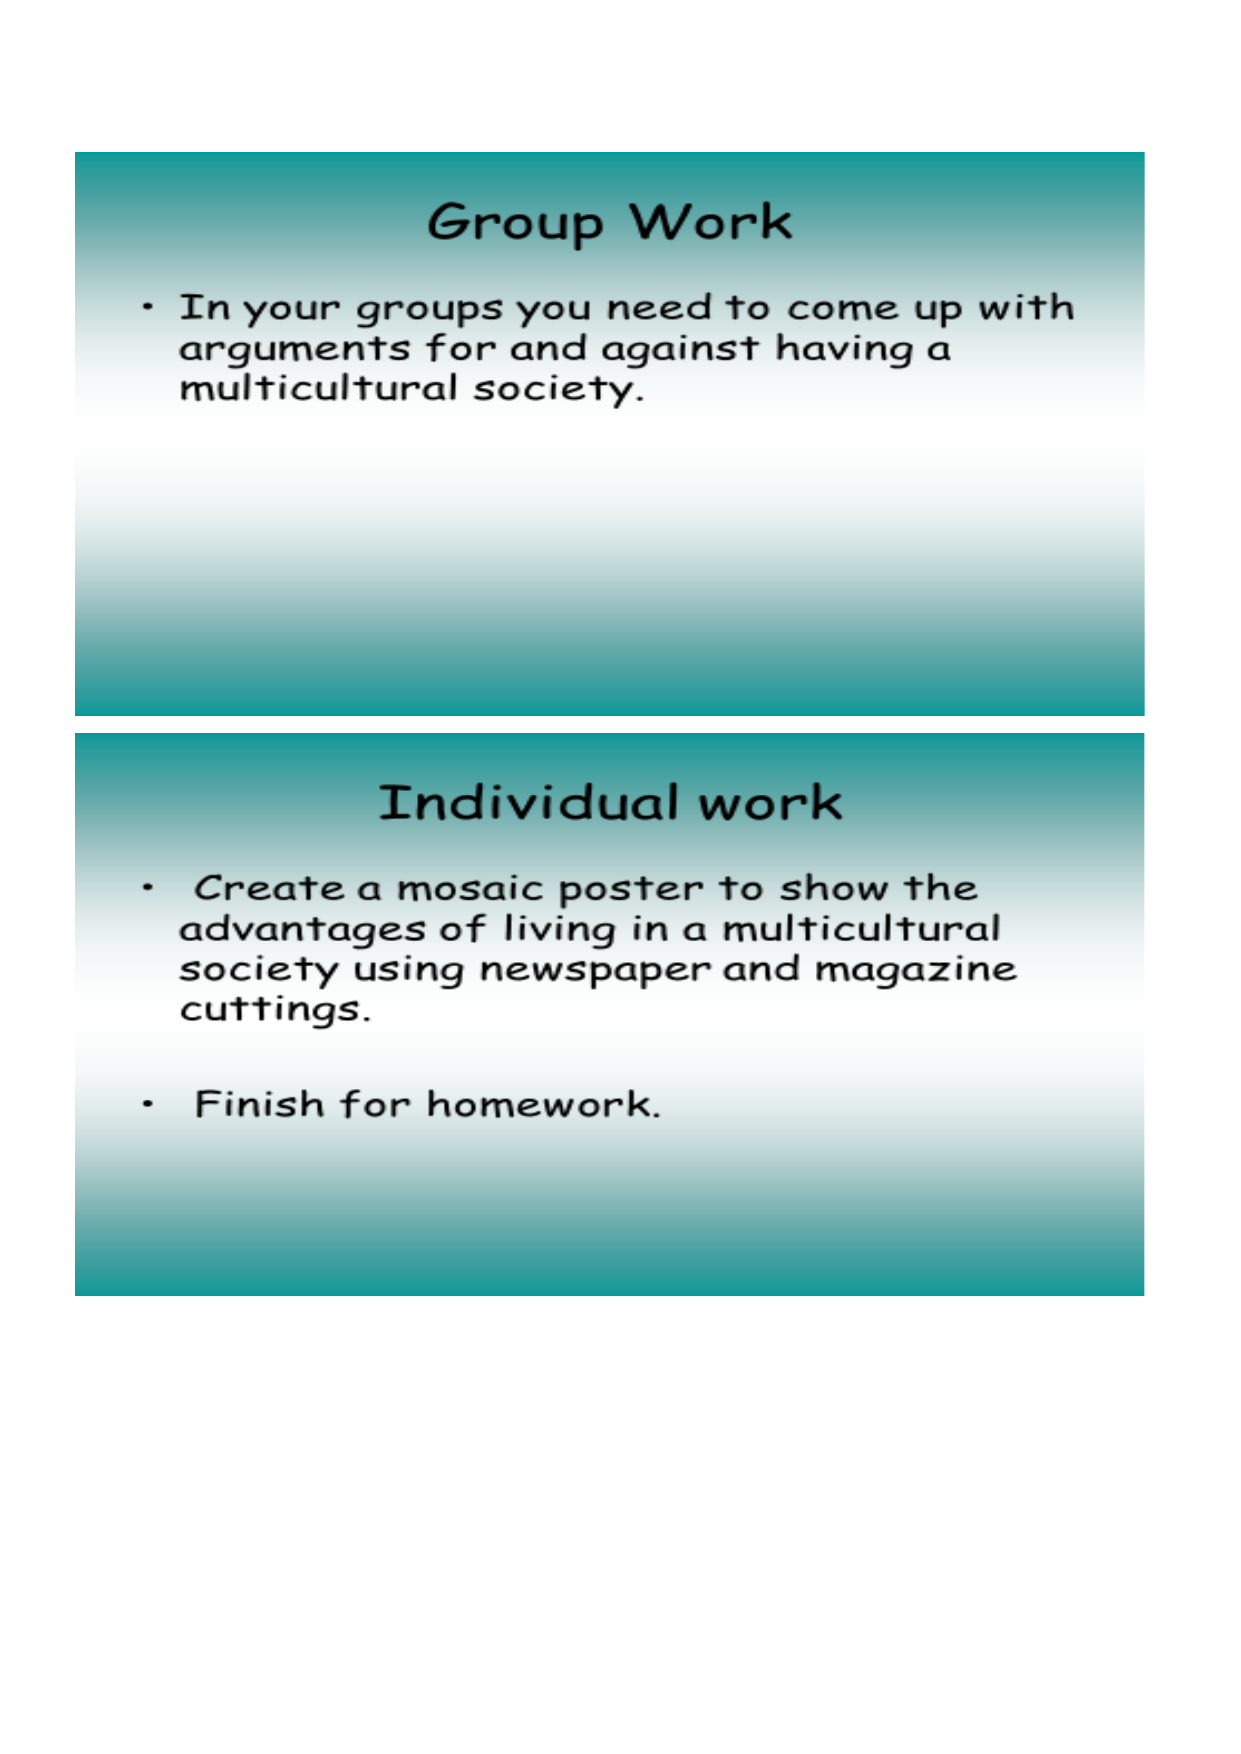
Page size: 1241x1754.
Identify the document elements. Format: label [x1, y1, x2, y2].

picture [75, 733, 1145, 1296]
picture [75, 152, 1145, 716]
